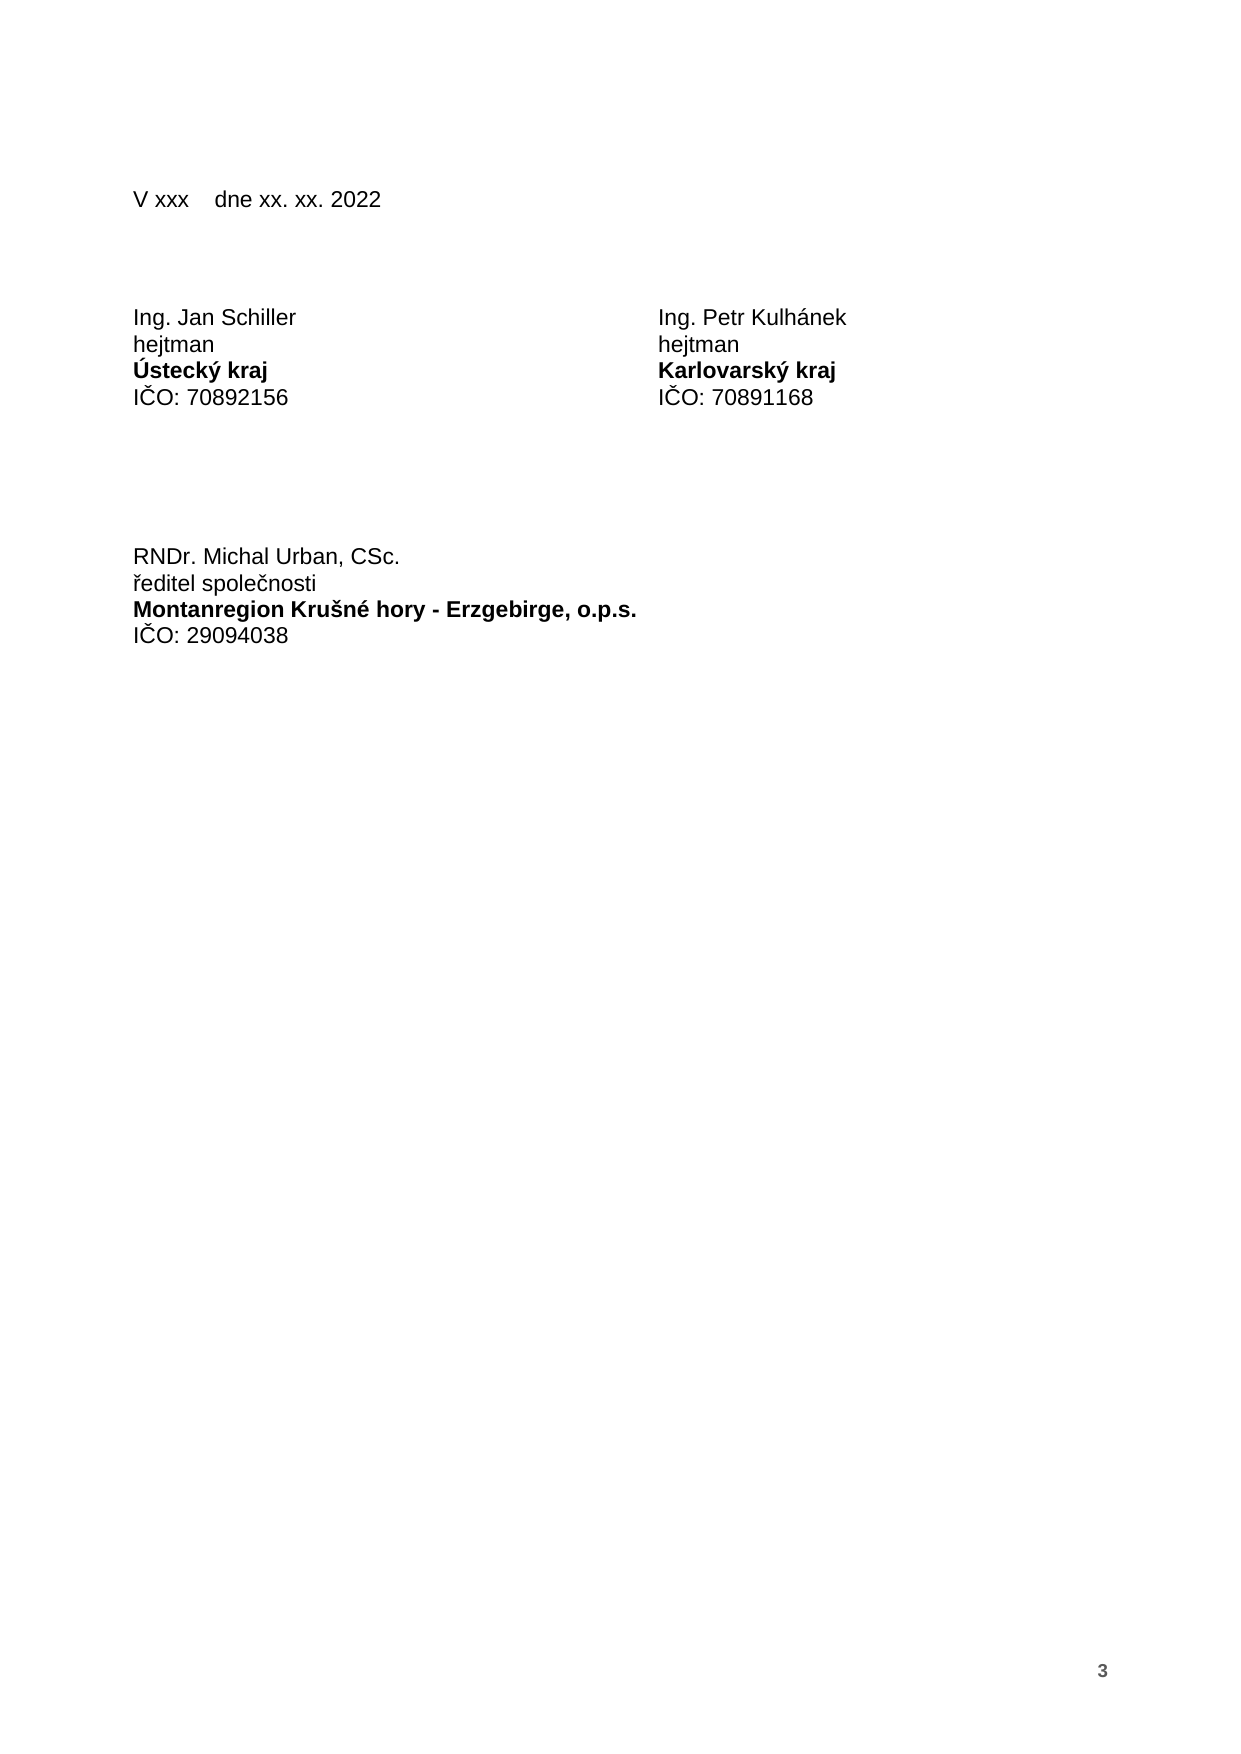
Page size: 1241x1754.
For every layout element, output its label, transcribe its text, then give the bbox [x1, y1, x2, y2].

text RNDr. Michal Urban, CSc. [133, 543, 1107, 569]
text V xxx dne xx. xx. 2022 [133, 186, 1107, 213]
text hejtman hejtman [133, 331, 1107, 357]
text ředitel společnosti Montanregion Krušné hory - Erzgebirge, o.p.s. [133, 569, 1107, 622]
text Ústecký kraj Karlovarský kraj [133, 357, 1107, 383]
text IČO: 29094038 [133, 622, 1107, 649]
text IČO: 70892156 IČO: 70891168 [133, 383, 1107, 410]
text Ing. Jan Schiller Ing. Petr Kulhánek [133, 304, 1107, 331]
